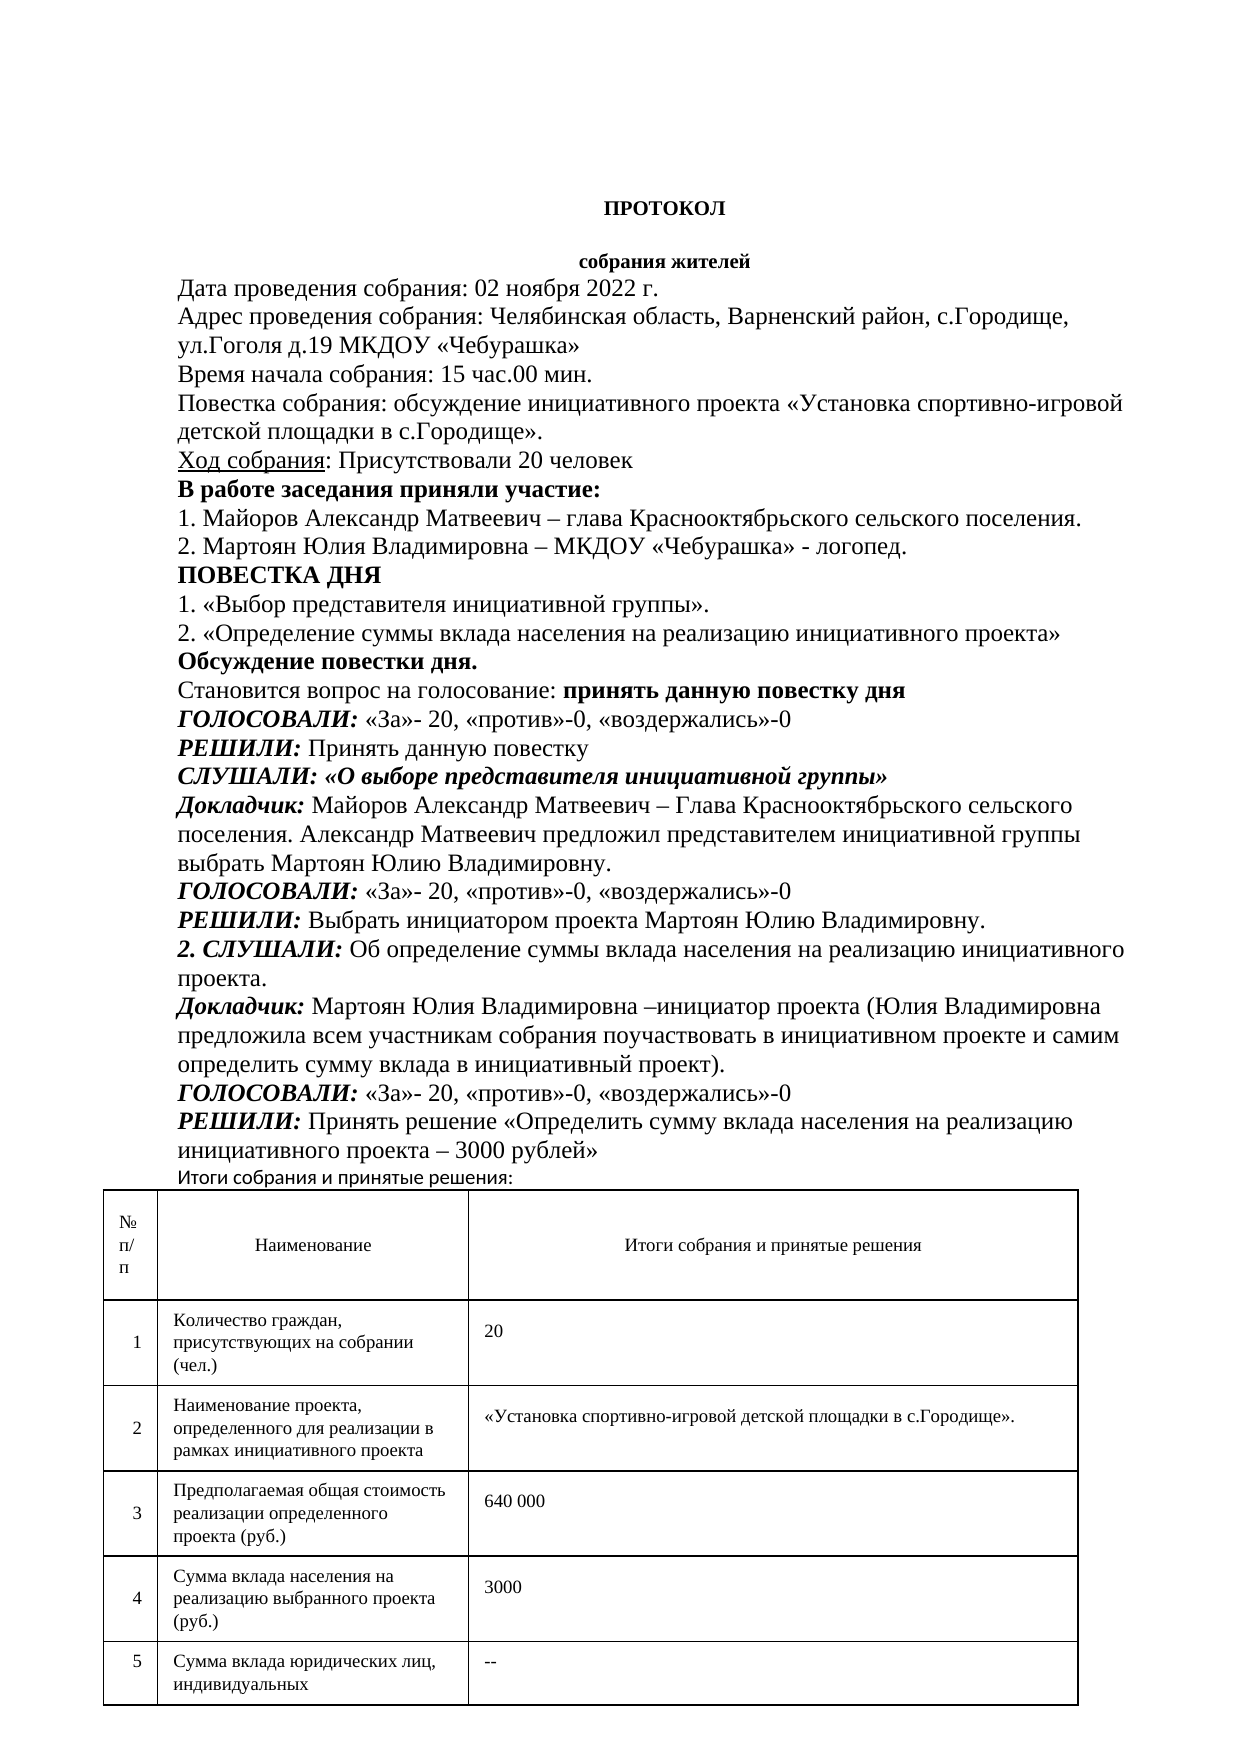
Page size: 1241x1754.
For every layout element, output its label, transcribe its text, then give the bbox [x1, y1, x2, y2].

table_cell «Установка спортивно-игровой детской площадки в с.Городище». [469, 1386, 1077, 1470]
table_cell 640 000 [469, 1472, 1077, 1555]
text ПОВЕСТКА ДНЯ [177, 560, 1152, 589]
table_header № п/п [104, 1191, 157, 1299]
text РЕШИЛИ: Выбрать инициатором проекта Мартоян Юлию Владимировну. [177, 905, 1152, 934]
table_cell Количество граждан, присутствующих на собрании (чел.) [158, 1301, 468, 1384]
table_cell 2 [104, 1386, 157, 1470]
text Итоги собрания и принятые решения: [177, 1164, 1152, 1189]
text Докладчик: Мартоян Юлия Владимировна –инициатор проекта (Юлия Владимировна предложила всем участникам собрания поучаствовать в инициативном проекте и самим определить сумму вклада в инициативный проект). [177, 991, 1152, 1078]
text Адрес проведения собрания: Челябинская область, Варненский район, с.Городище, ул.Гоголя д.19 МКДОУ «Чебурашка» [177, 301, 1152, 359]
table_cell Наименование проекта, определенного для реализации в рамках инициативного проекта [158, 1386, 468, 1470]
text 2. «Определение суммы вклада населения на реализацию инициативного проекта» [177, 618, 1152, 646]
table_cell 3000 [469, 1557, 1077, 1641]
text РЕШИЛИ: Принять данную повестку [177, 733, 1152, 761]
text СЛУШАЛИ: «О выборе представителя инициативной группы» [177, 761, 1152, 790]
text Докладчик: Майоров Александр Матвеевич – Глава Краснооктябрьского сельского поселения. Александр Матвеевич предложил представителем инициативной группы выбрать Мартоян Юлию Владимировну. [177, 790, 1152, 876]
table_header Наименование [158, 1191, 468, 1299]
text Время начала собрания: 15 час.00 мин. [177, 359, 1152, 388]
text ПРОТОКОЛ [177, 195, 1152, 219]
text ГОЛОСОВАЛИ: «За»- 20, «против»-0, «воздержались»-0 [177, 704, 1152, 733]
text ГОЛОСОВАЛИ: «За»- 20, «против»-0, «воздержались»-0 [177, 876, 1152, 905]
table_cell Сумма вклада населения на реализацию выбранного проекта (руб.) [158, 1557, 468, 1641]
table_cell 20 [469, 1301, 1077, 1384]
text РЕШИЛИ: Принять решение «Определить сумму вклада населения на реализацию инициативного проекта – 3000 рублей» [177, 1106, 1152, 1164]
text Повестка собрания: обсуждение инициативного проекта «Установка спортивно-игровой детской площадки в с.Городище». [177, 388, 1152, 445]
text В работе заседания приняли участие: [177, 474, 1152, 503]
text Обсуждение повестки дня. [177, 646, 1152, 675]
text 2. СЛУШАЛИ: Об определение суммы вклада населения на реализацию инициативного проекта. [177, 934, 1152, 991]
text ГОЛОСОВАЛИ: «За»- 20, «против»-0, «воздержались»-0 [177, 1078, 1152, 1106]
table_cell 1 [104, 1301, 157, 1384]
text 1. «Выбор представителя инициативной группы». [177, 589, 1152, 618]
text собрания жителей [177, 249, 1152, 273]
table_cell 4 [104, 1557, 157, 1641]
table_cell Предполагаемая общая стоимость реализации определенного проекта (руб.) [158, 1472, 468, 1555]
text 2. Мартоян Юлия Владимировна – МКДОУ «Чебурашка» - логопед. [177, 531, 1152, 560]
text 1. Майоров Александр Матвеевич – глава Краснооктябрьского сельского поселения. [177, 503, 1152, 531]
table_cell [158, 1642, 468, 1704]
text Становится вопрос на голосование: принять данную повестку дня [177, 675, 1152, 704]
table_header Итоги собрания и принятые решения [469, 1191, 1077, 1299]
table_cell 3 [104, 1472, 157, 1555]
text Ход собрания: Присутствовали 20 человек [177, 445, 1152, 474]
table_cell -- [469, 1642, 1077, 1704]
text Дата проведения собрания: 02 ноября 2022 г. [177, 273, 1152, 301]
table_cell 5 [104, 1642, 157, 1704]
